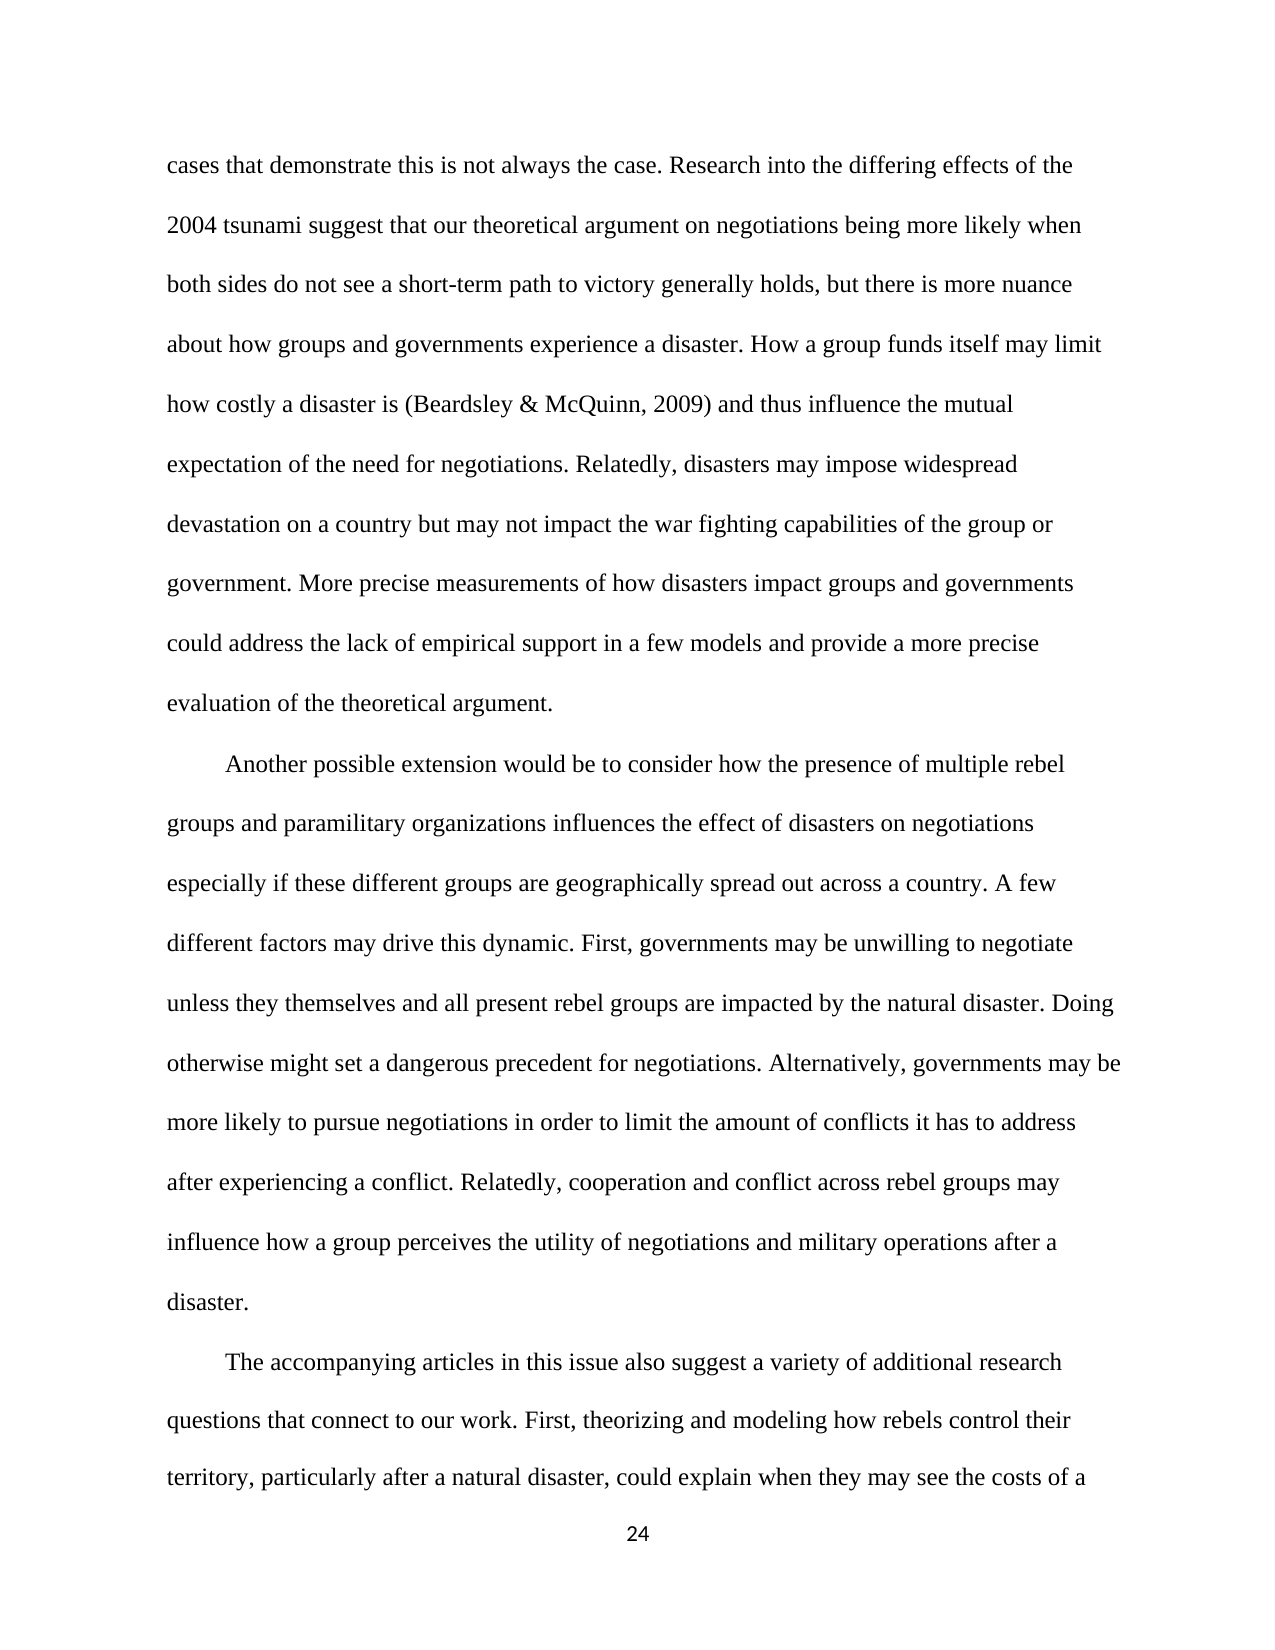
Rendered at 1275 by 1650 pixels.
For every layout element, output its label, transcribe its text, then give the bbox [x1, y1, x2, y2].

text Another possible extension would be to consider how the presence of multiple rebel groups and paramilitary organizations influences the effect of disasters on negotiations especially if these different groups are geographically spread out across a country. A few different factors may drive this dynamic. First, governments may be unwilling to negotiate unless they themselves and all present rebel groups are impacted by the natural disaster. Doing otherwise might set a dangerous precedent for negotiations. Alternatively, governments may be more likely to pursue negotiations in order to limit the amount of conflicts it has to address after experiencing a conflict. Relatedly, cooperation and conflict across rebel groups may influence how a group perceives the utility of negotiations and military operations after a disaster. [167, 749, 1125, 1317]
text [167, 1347, 1125, 1491]
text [167, 150, 1125, 718]
